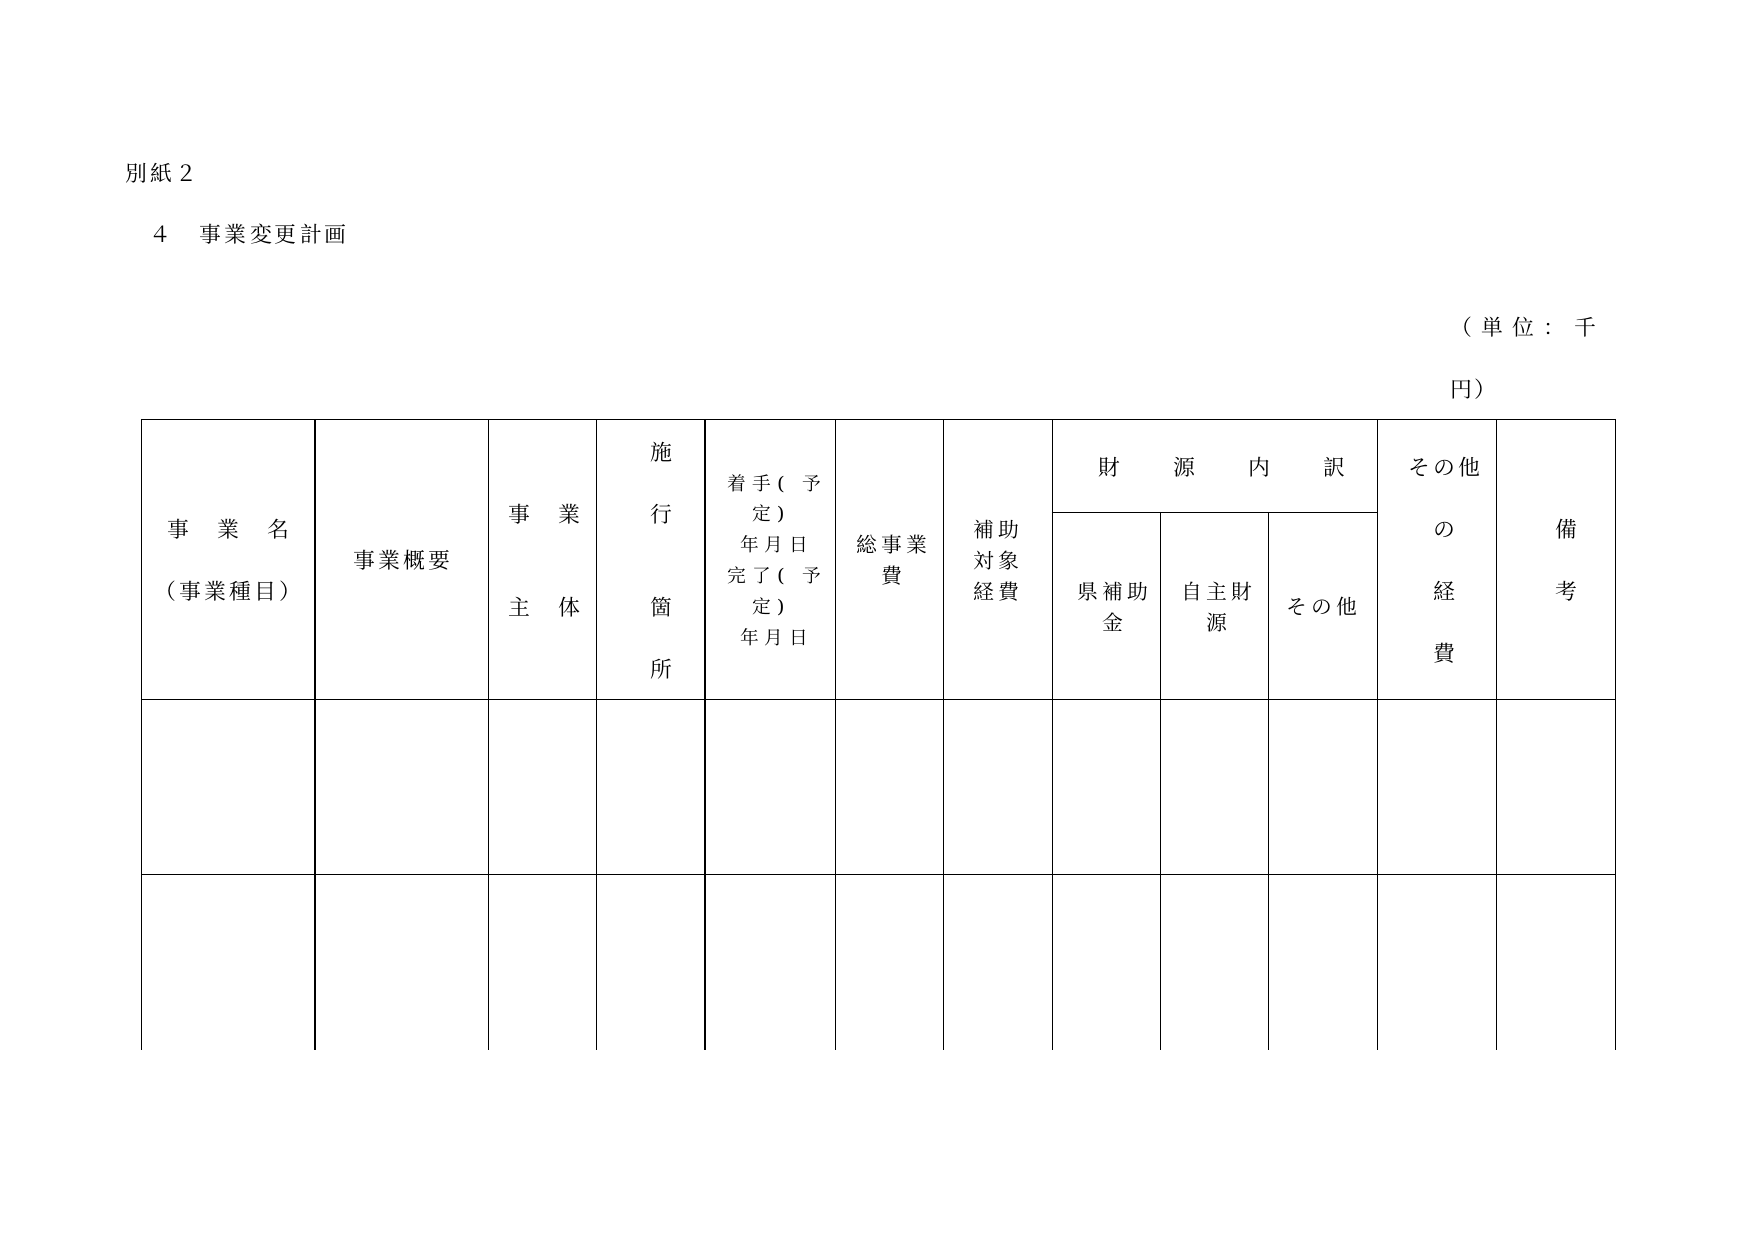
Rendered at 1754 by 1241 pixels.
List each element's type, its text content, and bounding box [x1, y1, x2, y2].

table_header 財 源 内 訳 [1053, 420, 1377, 512]
table_header 補助 対象 経費 [944, 420, 1052, 698]
table_cell [597, 875, 704, 1050]
table_cell [1378, 700, 1496, 874]
table_header 事 業 名 （事業種目） [142, 420, 314, 698]
table_header 備 考 [1497, 420, 1615, 698]
table_header 総事業費 [836, 420, 943, 698]
table_header 事 業 主 体 [489, 420, 596, 698]
table_cell [1053, 875, 1160, 1050]
table_cell [597, 700, 704, 874]
table_cell その他 [1269, 513, 1377, 698]
table_header 施 行 箇 所 [597, 420, 704, 698]
table_header 着手(予定) 年月日 完了(予定) 年月日 [706, 420, 835, 698]
table_cell [706, 875, 835, 1050]
table_cell [1497, 875, 1615, 1050]
table_cell [316, 875, 488, 1050]
table_cell [489, 875, 596, 1050]
text （単位：千円） [125, 264, 1600, 419]
table_cell [1161, 700, 1268, 874]
table_cell [944, 875, 1052, 1050]
table_cell 自主財源 [1161, 513, 1268, 698]
table_cell [944, 700, 1052, 874]
table_cell [706, 700, 835, 874]
text 別紙２ [125, 141, 1600, 202]
table_cell [142, 875, 314, 1050]
table_header その他の 経 費 [1378, 420, 1496, 698]
table_cell [836, 875, 943, 1050]
table_header 事業概要 [316, 420, 488, 698]
table_cell 県補助金 [1053, 513, 1160, 698]
table_cell [1497, 700, 1615, 874]
table_cell [1053, 700, 1160, 874]
table_cell [142, 700, 314, 874]
table_cell [1161, 875, 1268, 1050]
table_cell [316, 700, 488, 874]
text ４ 事業変更計画 [125, 202, 1600, 264]
table_cell [1269, 875, 1377, 1050]
table_cell [836, 700, 943, 874]
table_cell [1269, 700, 1377, 874]
table_cell [1378, 875, 1496, 1050]
table_cell [489, 700, 596, 874]
